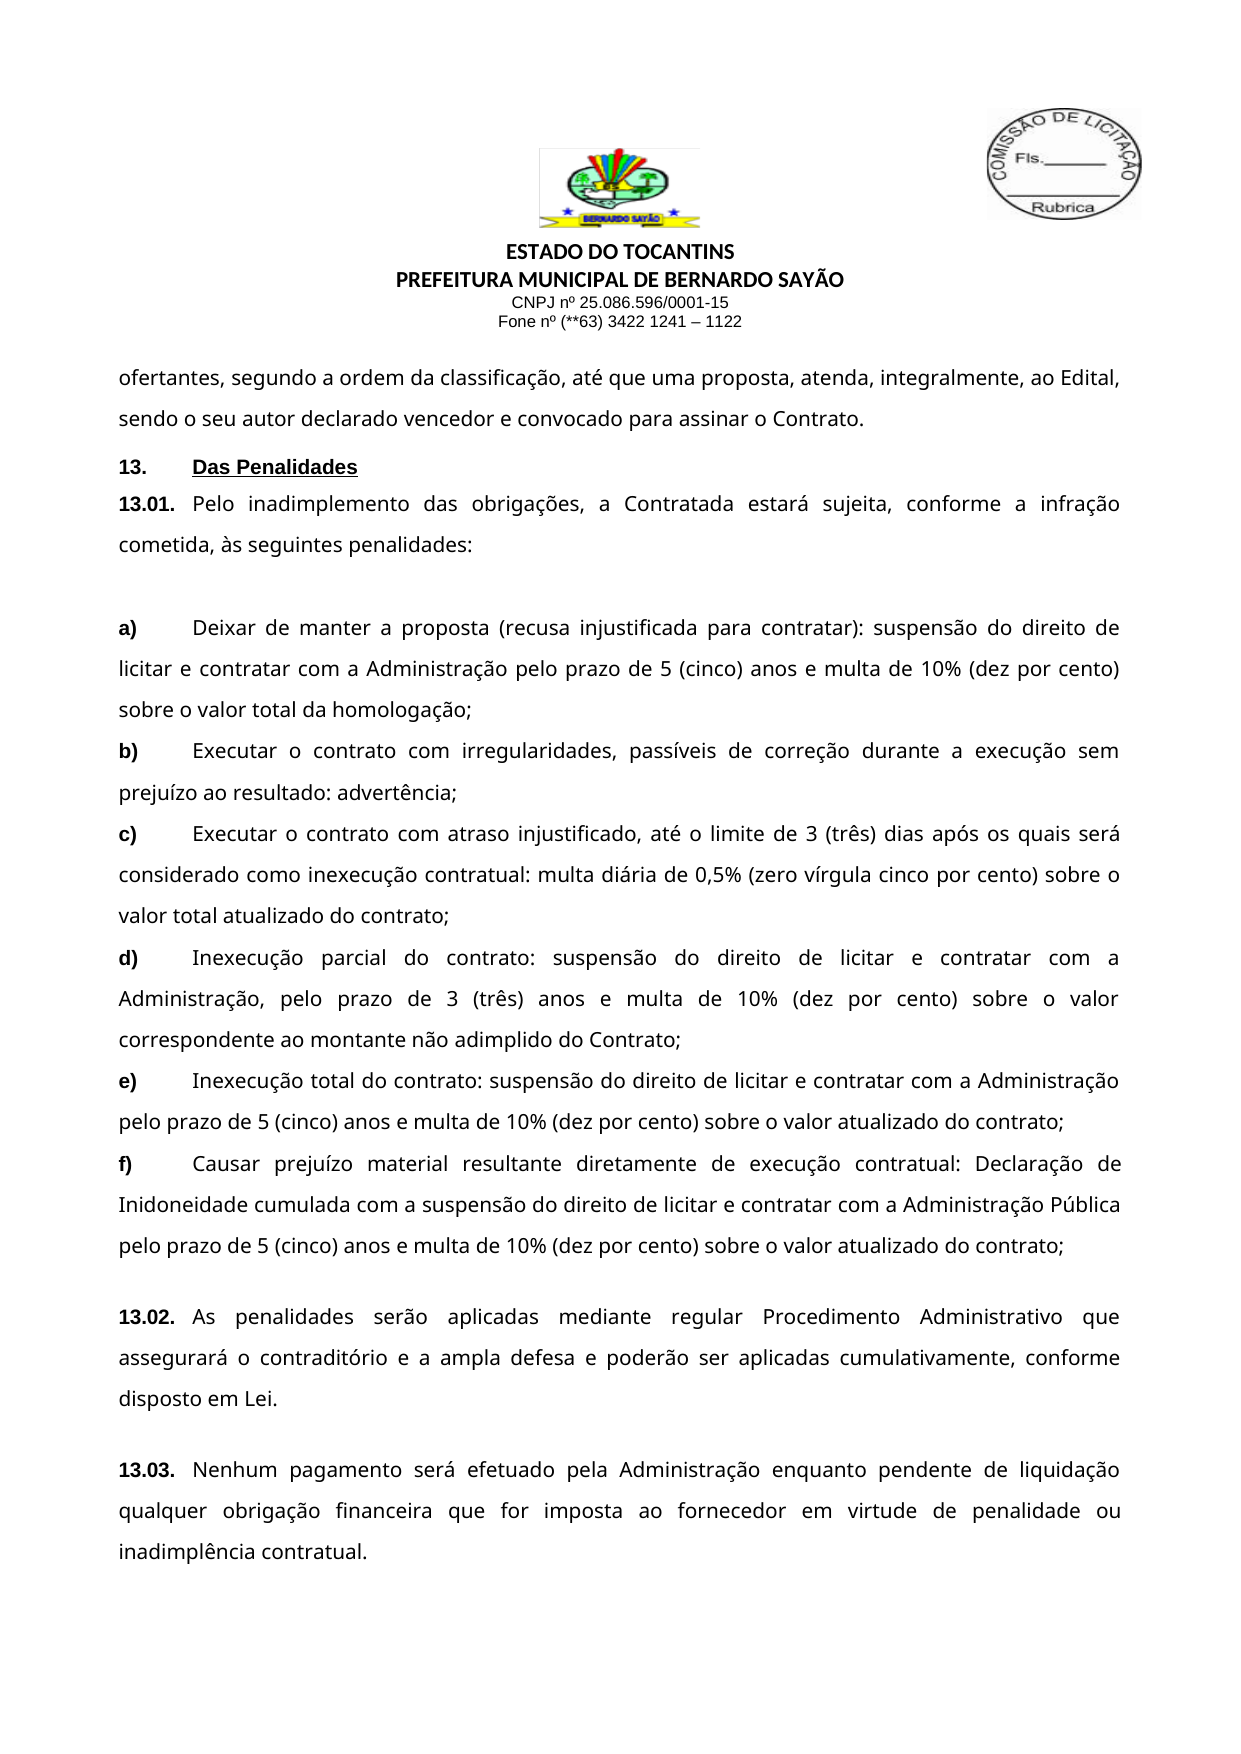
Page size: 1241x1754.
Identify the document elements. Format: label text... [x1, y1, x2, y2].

list Executar o contrato com irregularidades, passíveis de correção durante a execução sem prejuízo ao resultado: advertência; [118, 737, 1121, 806]
list Nenhum pagamento será efetuado pela Administração enquanto pendente de liquidação qualquer obrigação financeira que for imposta ao fornecedor em virtude de penalidade ou inadimplência contratual. [118, 1455, 1121, 1566]
picture [538, 147, 701, 228]
list Inexecução parcial do contrato: suspensão do direito de licitar e contratar com a Administração, pelo prazo de 3 (três) anos e multa de 10% (dez por cento) sobre o valor correspondente ao montante não adimplido do Contrato; [118, 943, 1120, 1053]
list Causar prejuízo material resultante diretamente de execução contratual: Declaração de Inidoneidade cumulada com a suspensão do direito de licitar e contratar com a Administração Pública pelo prazo de 5 (cinco) anos e multa de 10% (dez por cento) sobre o valor atualizado do contrato; [118, 1149, 1122, 1259]
list Executar o contrato com atraso injustificado, até o limite de 3 (três) dias após os quais será considerado como inexecução contratual: multa diária de 0,5% (zero vírgula cinco por cento) sobre o valor total atualizado do contrato; [118, 819, 1122, 930]
list Deixar de manter a proposta (recusa injustificada para contratar): suspensão do direito de licitar e contratar com a Administração pelo prazo de 5 (cinco) anos e multa de 10% (dez por cento) sobre o valor total da homologação; [118, 613, 1121, 724]
list Pelo inadimplemento das obrigações, a Contratada estará sujeita, conforme a infração cometida, às seguintes penalidades: [118, 489, 1121, 559]
list Inexecução total do contrato: suspensão do direito de licitar e contratar com a Administração pelo prazo de 5 (cinco) anos e multa de 10% (dez por cento) sobre o valor atualizado do contrato; [118, 1066, 1120, 1136]
list As penalidades serão aplicadas mediante regular Procedimento Administrativo que assegurará o contraditório e a ampla defesa e poderão ser aplicadas cumulativamente, conforme disposto em Lei. [118, 1302, 1121, 1413]
picture [986, 108, 1142, 220]
subtitle Das Penalidades [118, 455, 1134, 479]
